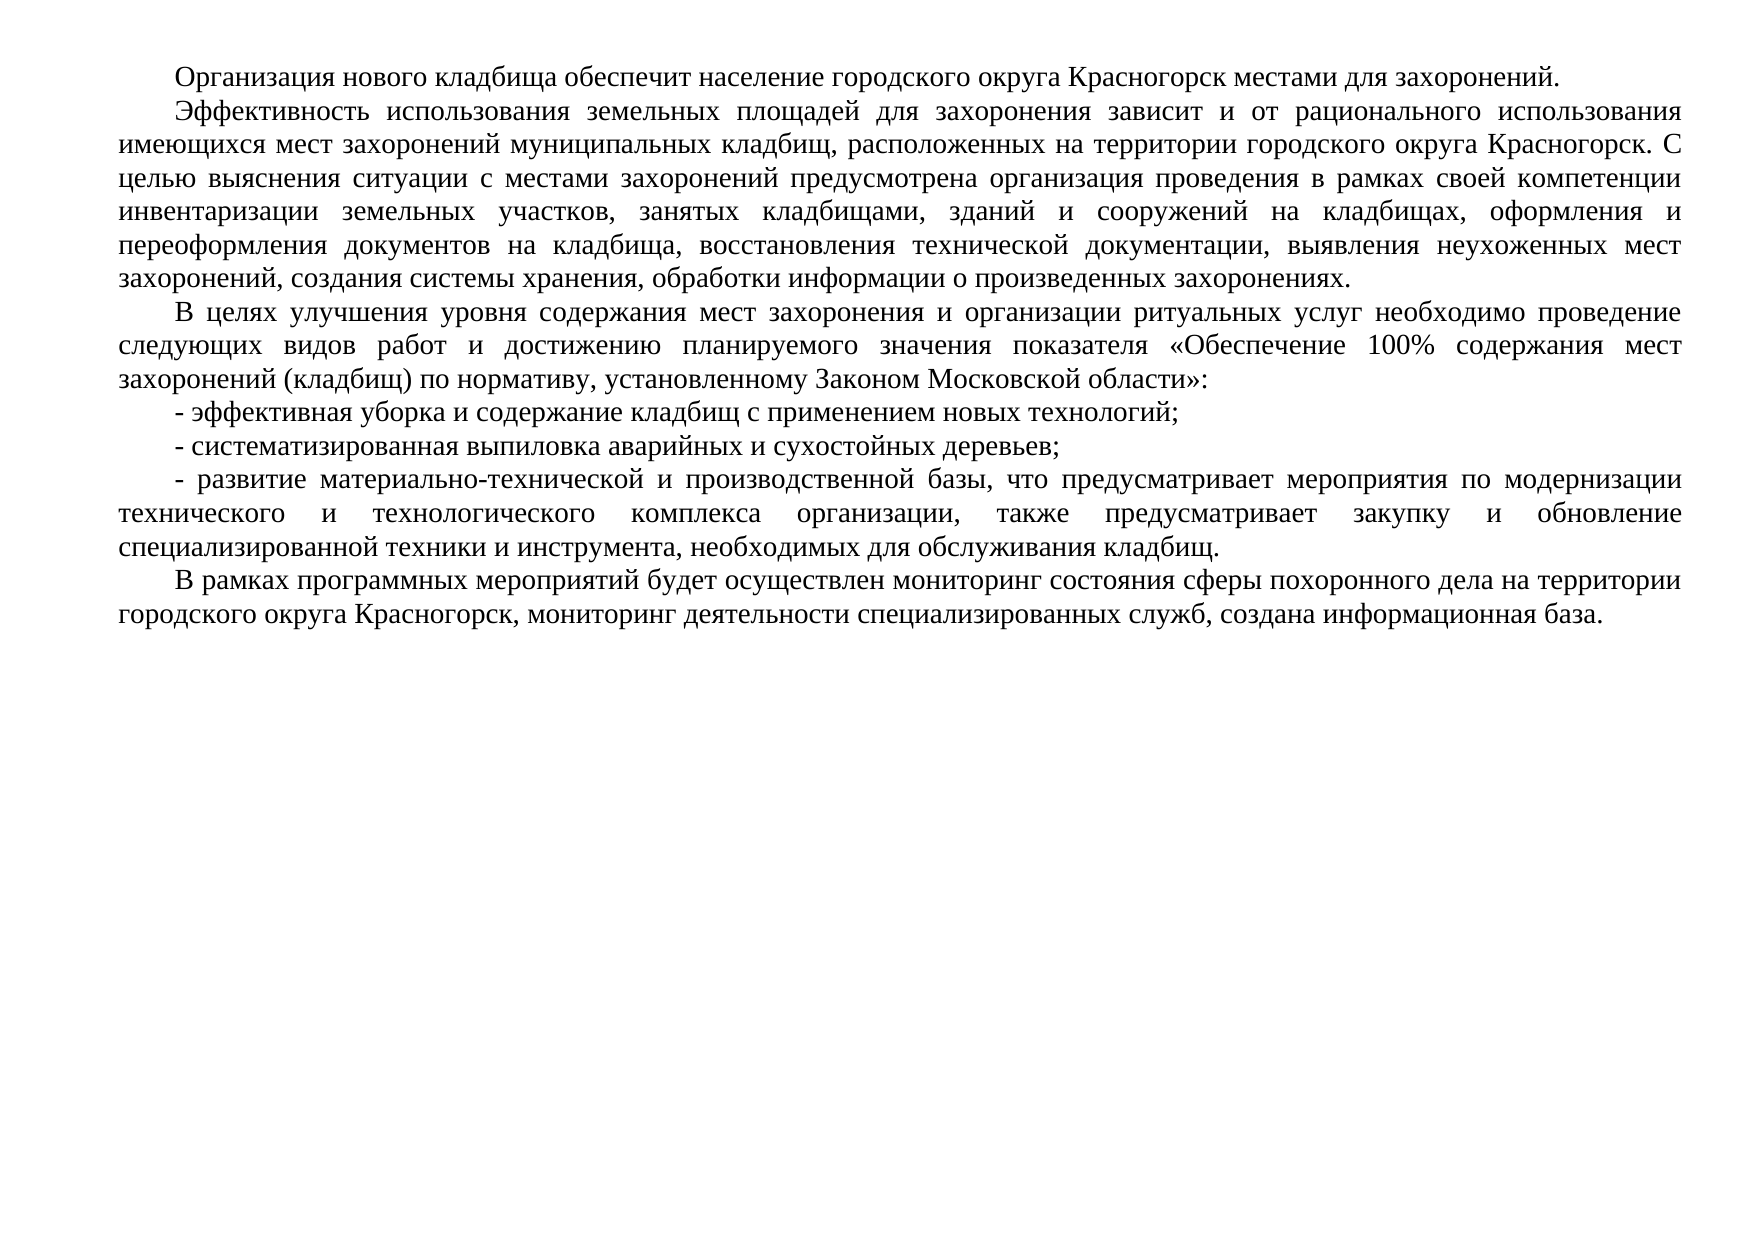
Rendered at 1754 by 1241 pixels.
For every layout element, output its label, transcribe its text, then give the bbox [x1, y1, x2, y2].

text - систематизированная выпиловка аварийных и сухостойных деревьев; [118, 428, 1683, 462]
text Эффективность использования земельных площадей для захоронения зависит и от рационального использования имеющихся мест захоронений муниципальных кладбищ, расположенных на территории городского округа Красногорск. С целью выяснения ситуации с местами захоронений предусмотрена организация проведения в рамках своей компетенции инвентаризации земельных участков, занятых кладбищами, зданий и сооружений на кладбищах, оформления и переоформления документов на кладбища, восстановления технической документации, выявления неухоженных мест захоронений, создания системы хранения, обработки информации о произведенных захоронениях. [118, 93, 1683, 294]
text - эффективная уборка и содержание кладбищ с применением новых технологий; [118, 394, 1683, 428]
text В рамках программных мероприятий будет осуществлен мониторинг состояния сферы похоронного дела на территории городского округа Красногорск, мониторинг деятельности специализированных служб, создана информационная база. [118, 562, 1683, 629]
text Организация нового кладбища обеспечит население городского округа Красногорск местами для захоронений. [118, 59, 1683, 93]
text В целях улучшения уровня содержания мест захоронения и организации ритуальных услуг необходимо проведение следующих видов работ и достижению планируемого значения показателя «Обеспечение 100% содержания мест захоронений (кладбищ) по нормативу, установленному Законом Московской области»: [118, 294, 1683, 394]
text - развитие материально-технической и производственной базы, что предусматривает мероприятия по модернизации технического и технологического комплекса организации, также предусматривает закупку и обновление специализированной техники и инструмента, необходимых для обслуживания кладбищ. [118, 462, 1683, 562]
